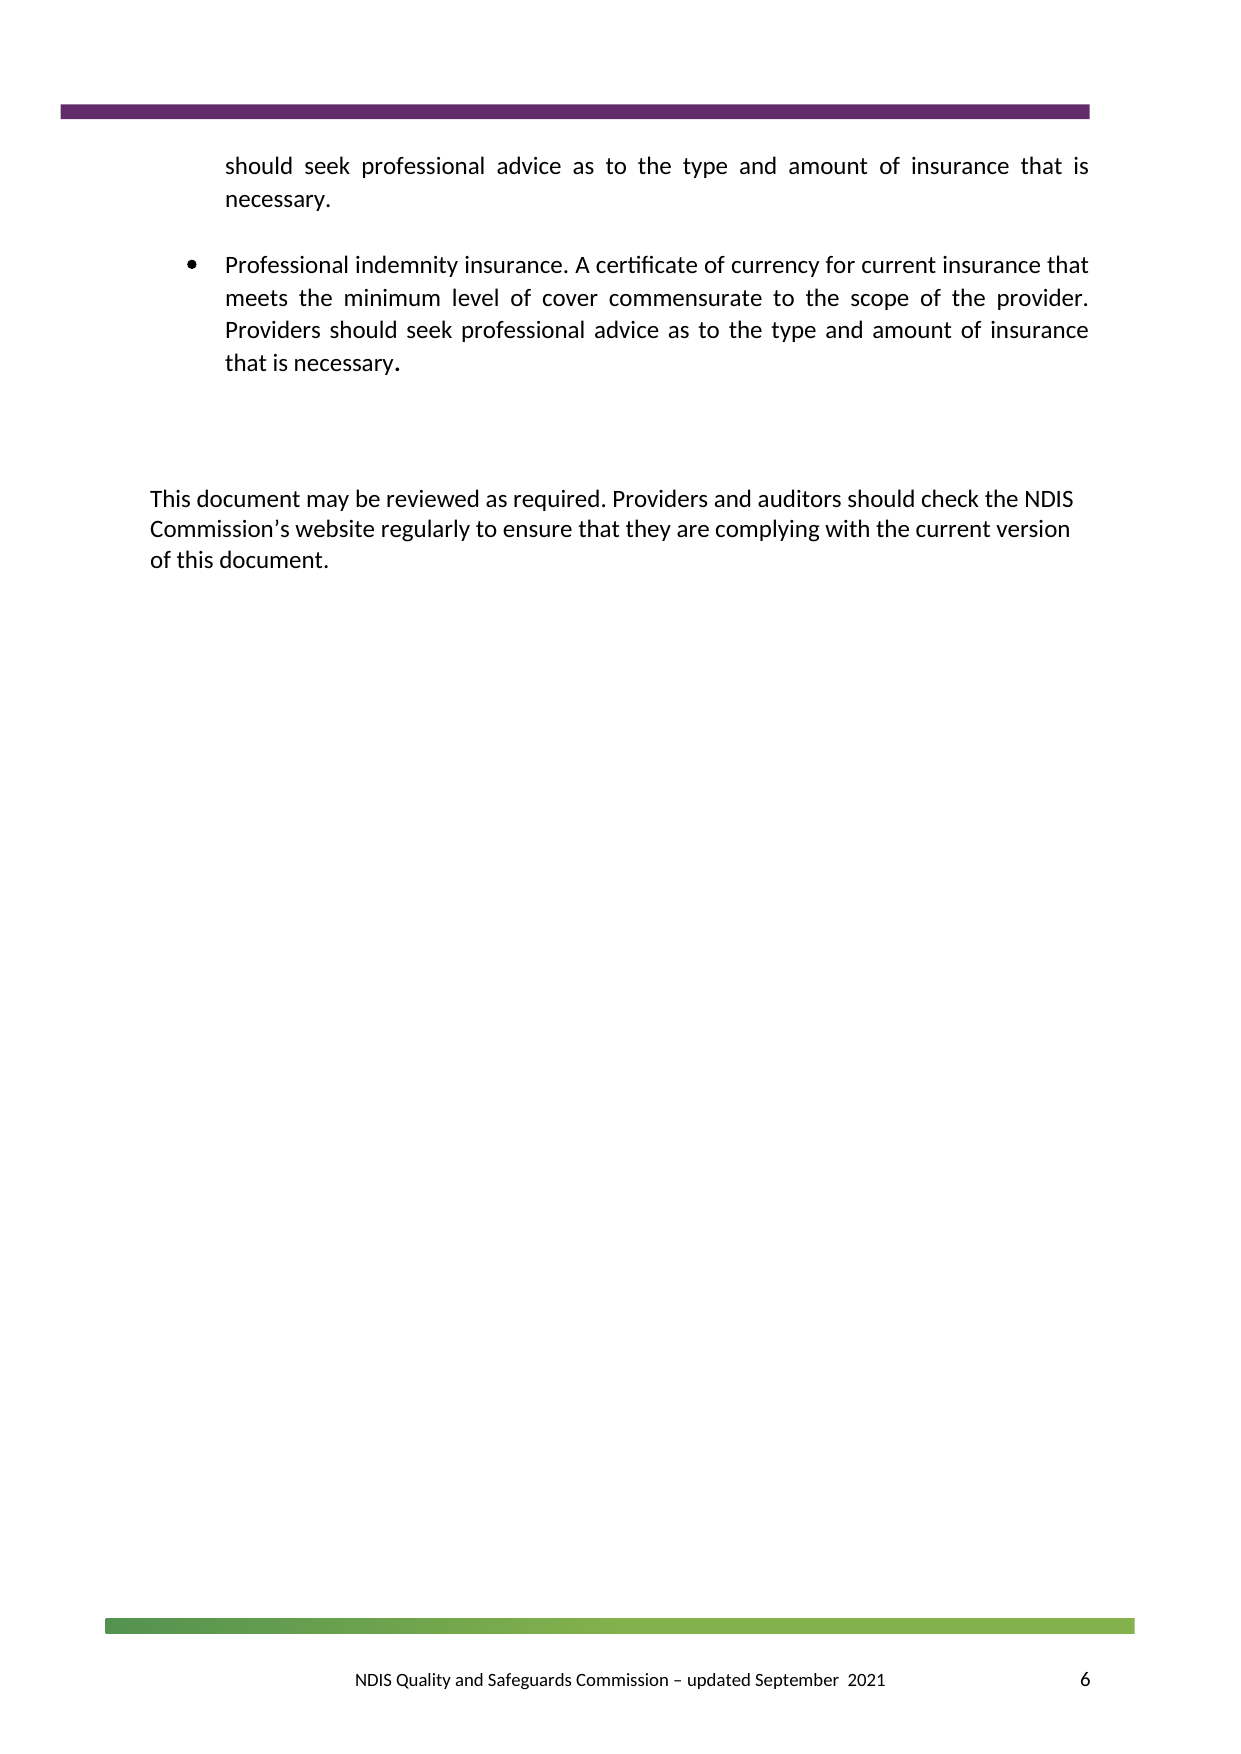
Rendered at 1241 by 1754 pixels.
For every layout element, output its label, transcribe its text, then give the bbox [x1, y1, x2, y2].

list Professional indemnity insurance. A certificate of currency for current insurance that meets the minimum level of cover commensurate to the scope of the provider. Providers should seek professional advice as to the type and amount of insurance that is necessary. [187, 249, 1090, 378]
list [187, 150, 1090, 213]
text This document may be reviewed as required. Providers and auditors should check the NDIS Commission’s website regularly to ensure that they are complying with the current version of this document. [150, 483, 1090, 575]
